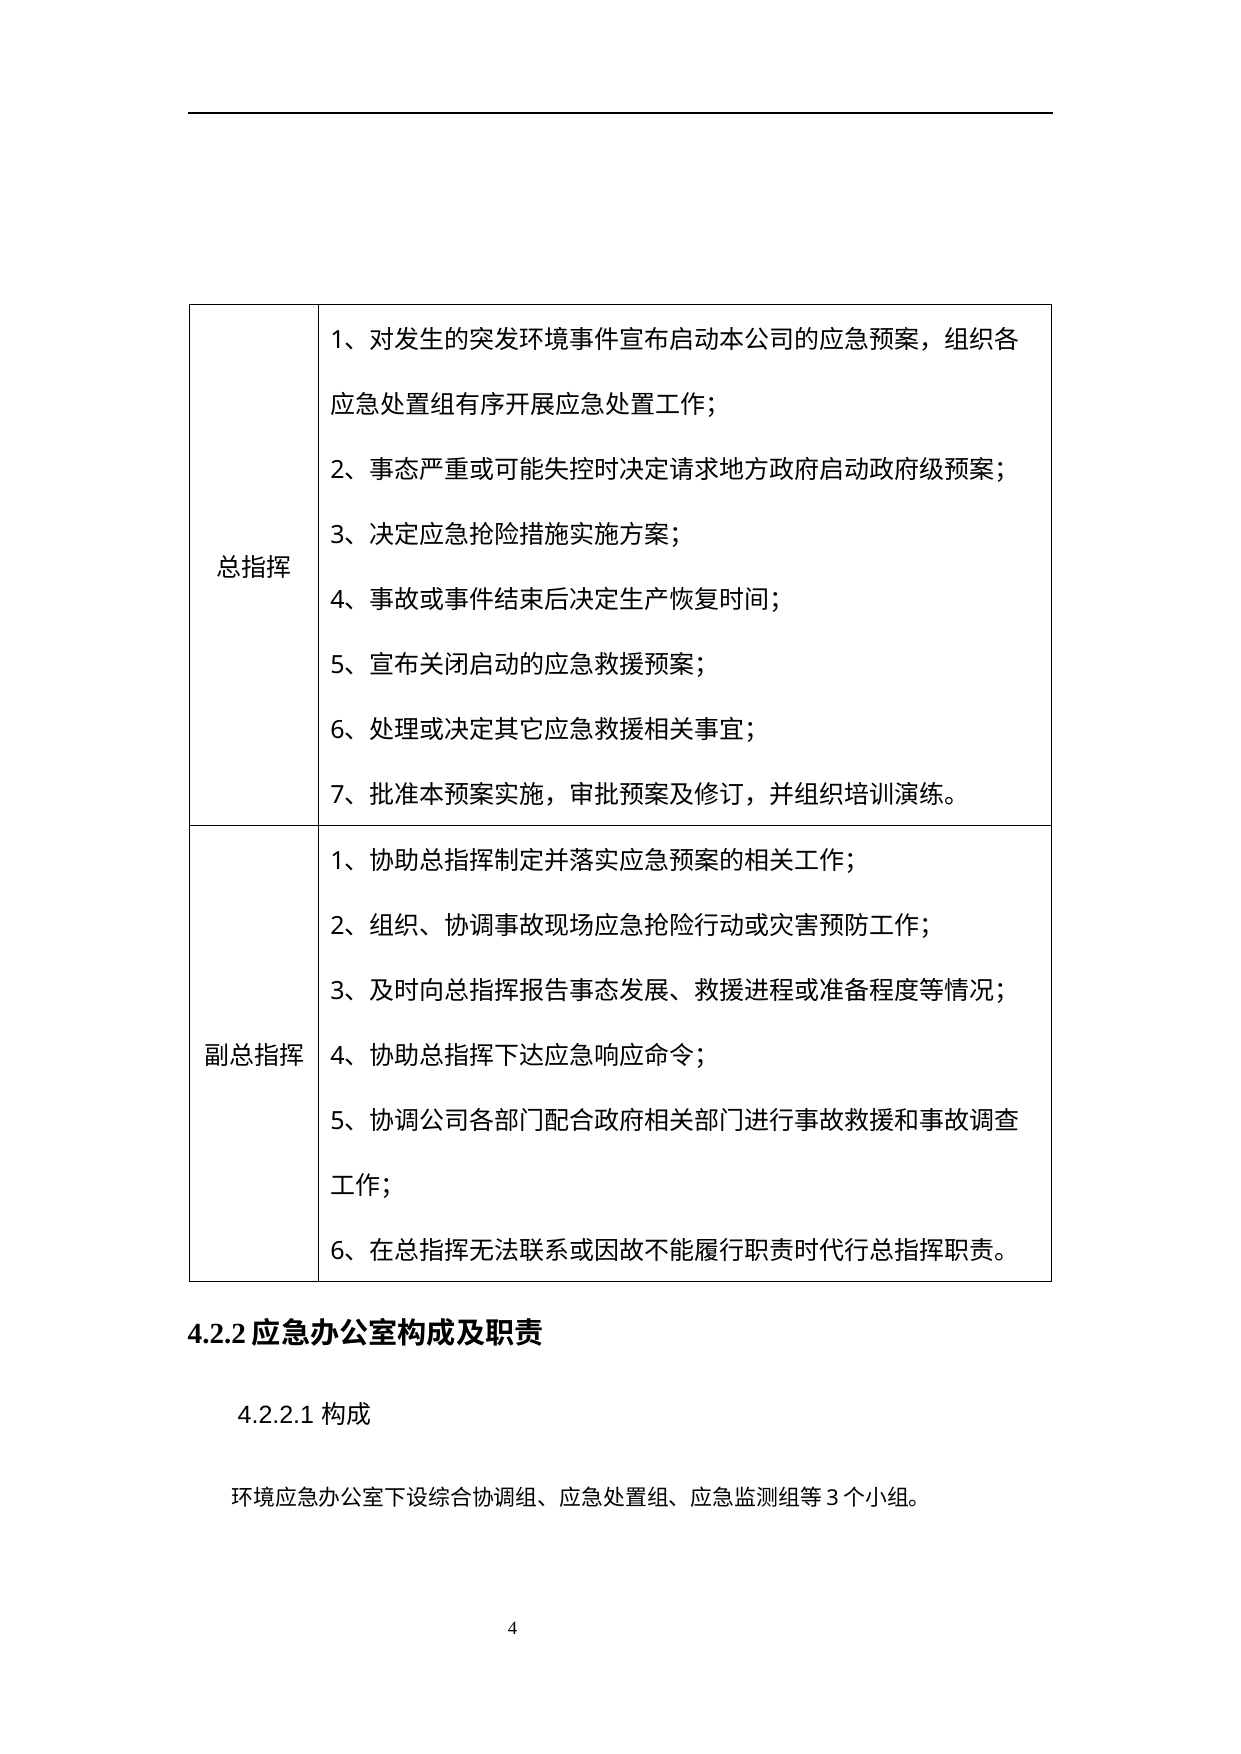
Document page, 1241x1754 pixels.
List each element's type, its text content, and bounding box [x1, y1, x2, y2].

table_header 总指挥 [190, 305, 318, 825]
table_cell 副总指挥 [190, 826, 318, 1281]
table_header 1、对发生的突发环境事件宣布启动本公司的应急预案，组织各应急处置组有序开展应急处置工作； 2、事态严重或可能失控时决定请求地方政府启动政府级预案； 3、决定应急抢险措施实施方案； 4、事故或事件结束后决定生产恢复时间； 5、宣布关闭启动的应急救援预案； 6、处理或决定其它应急救援相关事宜； 7、批准本预案实施，审批预案及修订，并组织培训演练。 [319, 305, 1051, 825]
subtitle 4.2.2应急办公室构成及职责 [187, 1298, 1053, 1363]
text 环境应急办公室下设综合协调组、应急处置组、应急监测组等3个小组。 [187, 1479, 1053, 1512]
table_cell 1、协助总指挥制定并落实应急预案的相关工作； 2、组织、协调事故现场应急抢险行动或灾害预防工作； 3、及时向总指挥报告事态发展、救援进程或准备程度等情况； 4、协助总指挥下达应急响应命令； 5、协调公司各部门配合政府相关部门进行事故救援和事故调查工作； 6、在总指挥无法联系或因故不能履行职责时代行总指挥职责。 [319, 826, 1051, 1281]
subtitle 4.2.2.1 构成 [187, 1380, 1053, 1445]
